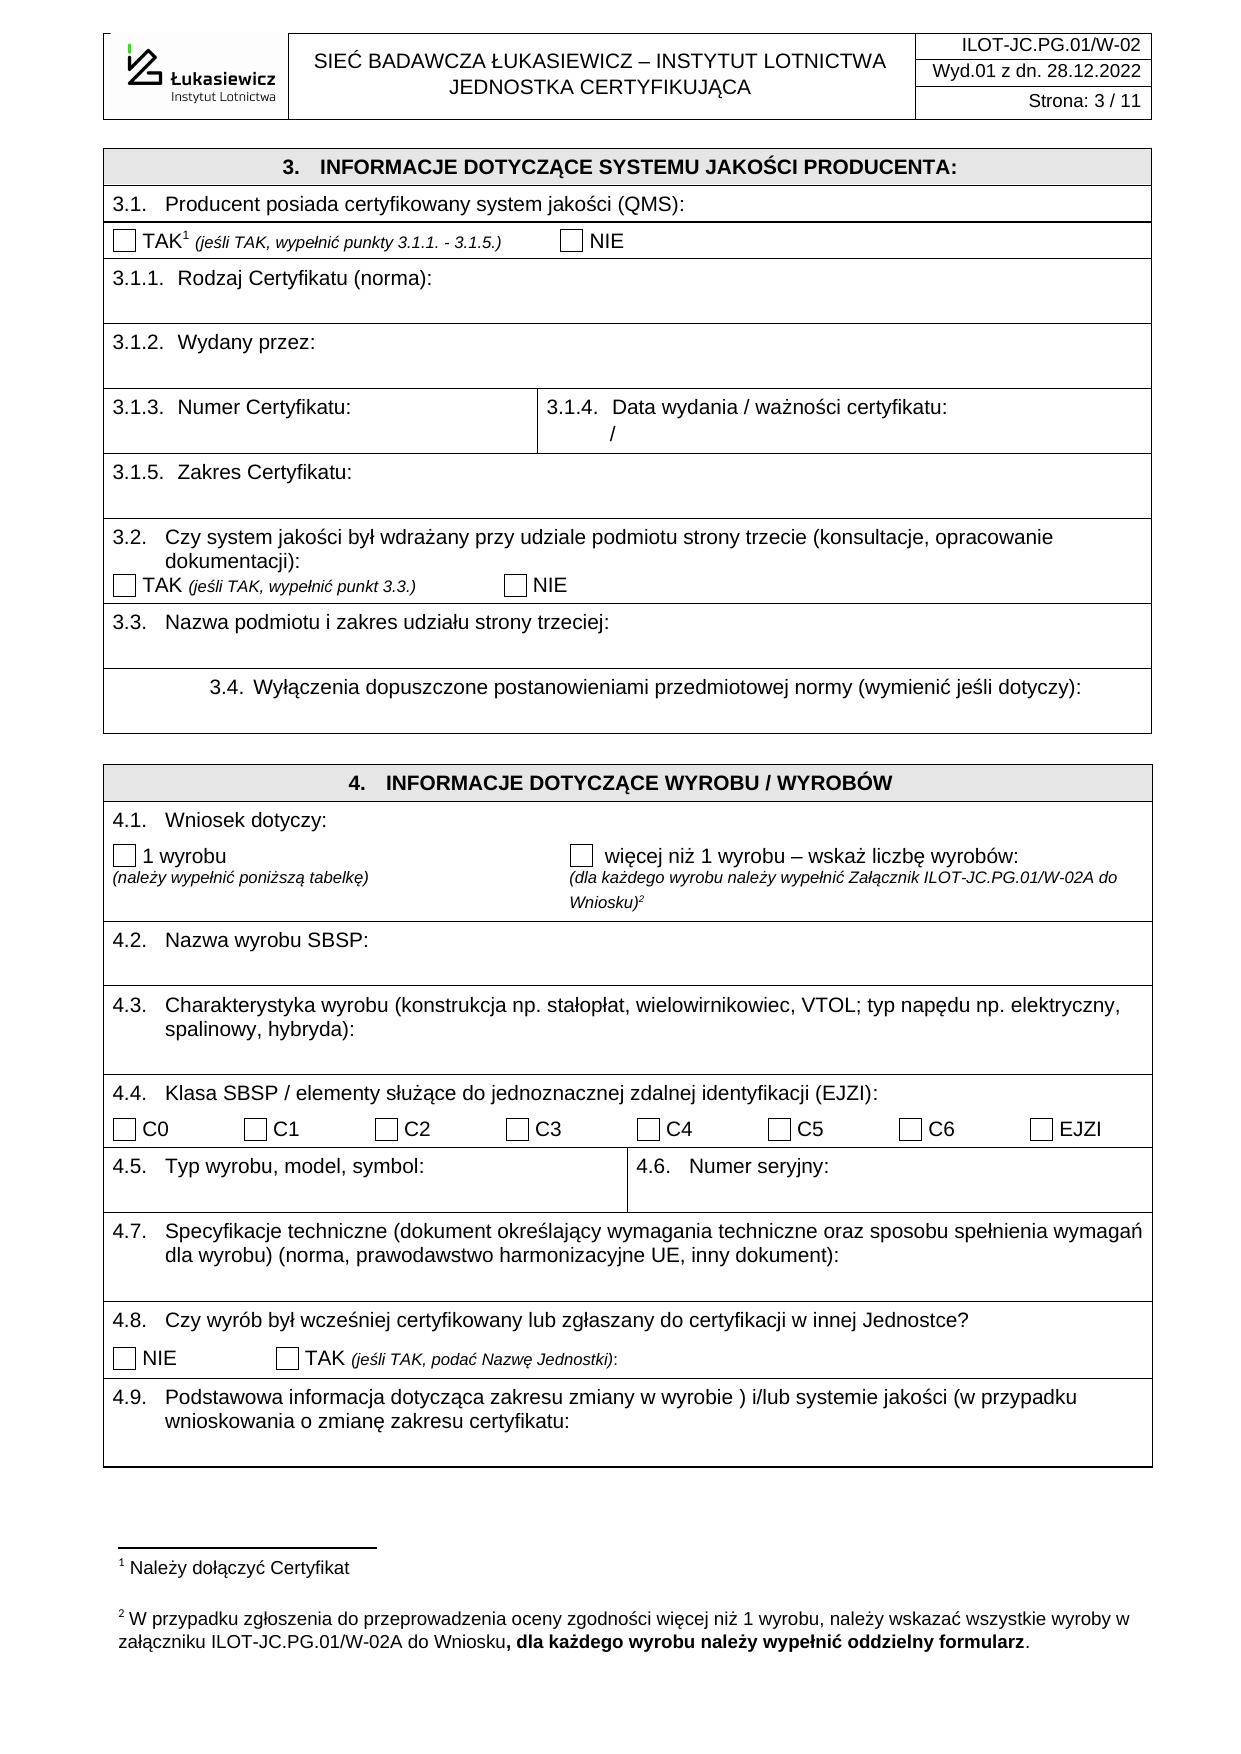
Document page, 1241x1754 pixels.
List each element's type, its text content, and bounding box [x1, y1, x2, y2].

table_cell C5 [758, 1111, 889, 1147]
table_cell C1 [234, 1111, 365, 1147]
table_cell Rodzaj Certyfikatu (norma): [104, 259, 1151, 323]
table_cell Nazwa wyrobu SBSP: [104, 922, 1152, 985]
table_cell NIE TAK (jeśli TAK, podać Nazwę Jednostki): [104, 1338, 1152, 1377]
table_header INFORMACJE DOTYCZĄCE WYROBU / WYROBÓW [104, 765, 1152, 801]
table_cell Charakterystyka wyrobu (konstrukcja np. stałopłat, wielowirnikowiec, VTOL; typ napędu np. elektryczny, spalinowy, hybryda): [104, 986, 1152, 1074]
table_cell Numer seryjny: [628, 1148, 1152, 1212]
table_cell Wyłączenia dopuszczone postanowieniami przedmiotowej normy (wymienić jeśli dotyczy): [104, 669, 1151, 732]
table_cell C2 [365, 1111, 496, 1147]
table_cell Specyfikacje techniczne (dokument określający wymagania techniczne oraz sposobu spełnienia wymagań dla wyrobu) (norma, prawodawstwo harmonizacyjne UE, inny dokument): [104, 1213, 1152, 1301]
table_cell Podstawowa informacja dotycząca zakresu zmiany w wyrobie ) i/lub systemie jakości (w przypadku wnioskowania o zmianę zakresu certyfikatu: [104, 1379, 1152, 1466]
table_cell Numer Certyfikatu: [104, 389, 537, 453]
picture [110, 33, 288, 115]
table_cell C4 [627, 1111, 758, 1147]
table_cell Wydany przez: [104, 324, 1151, 388]
table_cell Klasa SBSP / elementy służące do jednoznacznej zdalnej identyfikacji (EJZI): [104, 1075, 1152, 1111]
table_cell Nazwa podmiotu i zakres udziału strony trzeciej: [104, 604, 1151, 668]
table_cell Producent posiada certyfikowany system jakości (QMS): [104, 186, 1151, 221]
table_cell Wniosek dotyczy: [104, 802, 1152, 837]
table_cell C3 [496, 1111, 627, 1147]
table_cell Typ wyrobu, model, symbol: [104, 1148, 627, 1212]
table_cell Czy system jakości był wdrażany przy udziale podmiotu strony trzecie (konsultacje, opracowanie dokumentacji): TAK (jeśli TAK, wypełnić punkt 3.3.) NIE [104, 519, 1151, 603]
table_header INFORMACJE DOTYCZĄCE SYSTEMU JAKOŚCI PRODUCENTA: [104, 149, 1151, 184]
table_cell Zakres Certyfikatu: [104, 454, 1151, 518]
table_cell EJZI [1020, 1111, 1152, 1147]
table_cell Czy wyrób był wcześniej certyfikowany lub zgłaszany do certyfikacji w innej Jednostce? [104, 1302, 1152, 1338]
table_cell C0 [104, 1111, 234, 1147]
table_cell C6 [889, 1111, 1020, 1147]
table_cell 1 wyrobu (należy wypełnić poniższą tabelkę) [104, 838, 560, 921]
table_cell więcej niż 1 wyrobu – wskaż liczbę wyrobów: (dla każdego wyrobu należy wypełnić Załącznik ILOT-JC.PG.01/W-02A do Wniosku) [560, 838, 1152, 921]
table_cell Data wydania / ważności certyfikatu: / [538, 389, 1151, 453]
table_cell TAK (jeśli TAK, wypełnić punkty 3.1.1. - 3.1.5.) NIE [104, 223, 1151, 258]
